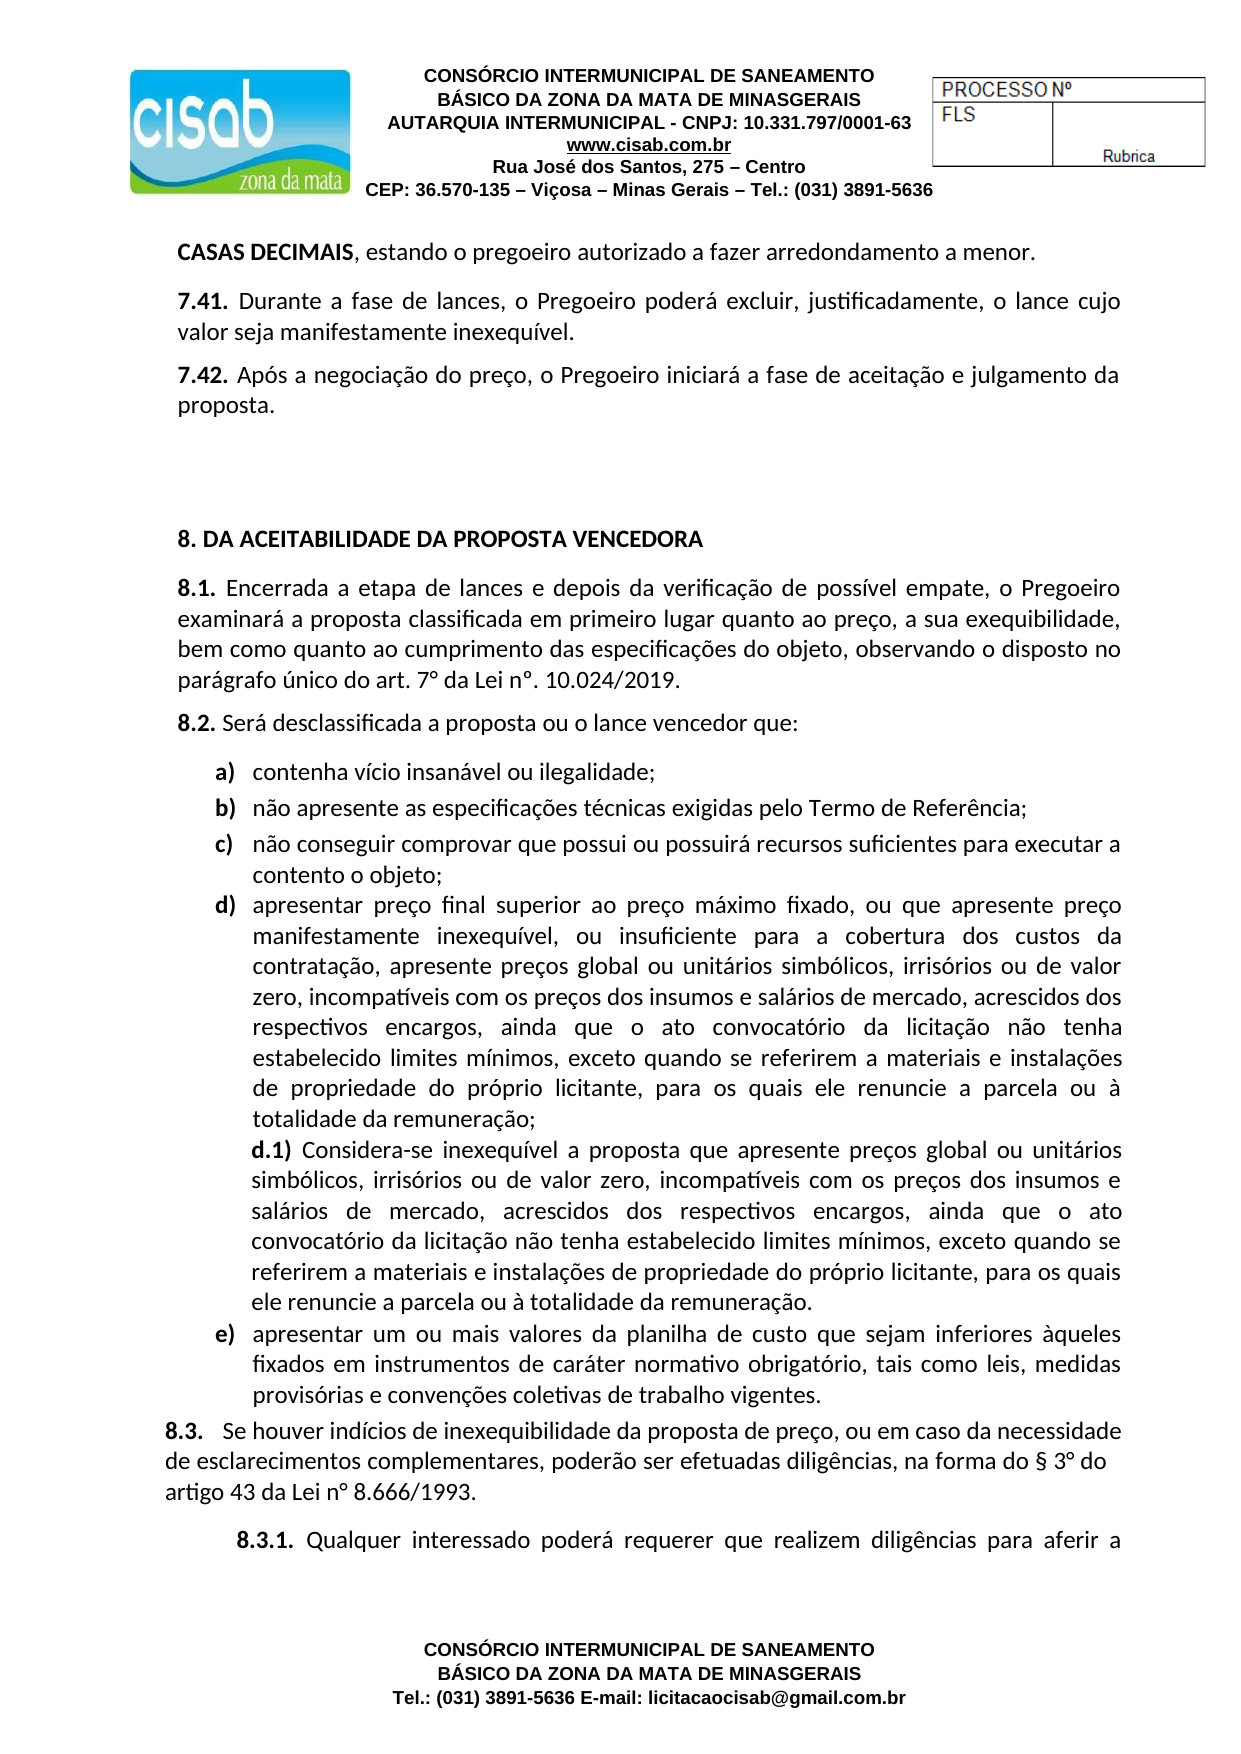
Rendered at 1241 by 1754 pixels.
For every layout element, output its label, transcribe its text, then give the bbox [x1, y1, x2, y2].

list Durante a fase de lances, o Pregoeiro poderá excluir, justificadamente, o lance cujo valor seja manifestamente inexequível. [177, 285, 1122, 346]
list apresentar um ou mais valores da planilha de custo que sejam inferiores àqueles fixados em instrumentos de caráter normativo obrigatório, tais como leis, medidas provisórias e convenções coletivas de trabalho vigentes. [215, 1318, 1122, 1409]
list apresentar preço final superior ao preço máximo fixado, ou que apresente preço manifestamente inexequível, ou insuficiente para a cobertura dos custos da contratação, apresente preços global ou unitários simbólicos, irrisórios ou de valor zero, incompatíveis com os preços dos insumos e salários de mercado, acrescidos dos respectivos encargos, ainda que o ato convocatório da licitação não tenha estabelecido limites mínimos, exceto quando se referirem a materiais e instalações de propriedade do próprio licitante, para os quais ele renuncie a parcela ou à totalidade da remuneração; [215, 889, 1123, 1133]
list Considera-se inexequível a proposta que apresente preços global ou unitários simbólicos, irrisórios ou de valor zero, incompatíveis com os preços dos insumos e salários de mercado, acrescidos dos respectivos encargos, ainda que o ato convocatório da licitação não tenha estabelecido limites mínimos, exceto quando se referirem a materiais e instalações de propriedade do próprio licitante, para os quais ele renuncie a parcela ou à totalidade da remuneração. [251, 1134, 1123, 1317]
list Após a negociação do preço, o Pregoeiro iniciará a fase de aceitação e julgamento da proposta. [177, 359, 1122, 420]
picture [932, 77, 1206, 167]
list IMPORTANTE: OS VALORES, UNITÁRIO E TOTAL, poderão ter no MÁXIMO DUAS CASAS DECIMAIS, estando o pregoeiro autorizado a fazer arredondamento a menor. [177, 236, 1122, 267]
picture [128, 67, 353, 199]
list contenha vício insanável ou ilegalidade; [215, 756, 1134, 786]
list Encerrada a etapa de lances e depois da verificação de possível empate, o Pregoeiro examinará a proposta classificada em primeiro lugar quanto ao preço, a sua exequibilidade, bem como quanto ao cumprimento das especificações do objeto, observando o disposto no parágrafo único do art. 7° da Lei nº. 10.024/2019. [177, 572, 1122, 694]
list não apresente as especificações técnicas exigidas pelo Termo de Referência; [215, 792, 1134, 823]
list não conseguir comprovar que possui ou possuirá recursos suficientes para executar a contento o objeto; [215, 828, 1122, 889]
list Será desclassificada a proposta ou o lance vencedor que: [177, 707, 1134, 738]
list Se houver indícios de inexequibilidade da proposta de preço, ou em caso da necessidade de esclarecimentos complementares, poderão ser efetuadas diligências, na forma do § 3° do artigo 43 da Lei n° 8.666/1993. [165, 1415, 1122, 1506]
subtitle DA ACEITABILIDADE DA PROPOSTA VENCEDORA [177, 523, 1134, 554]
